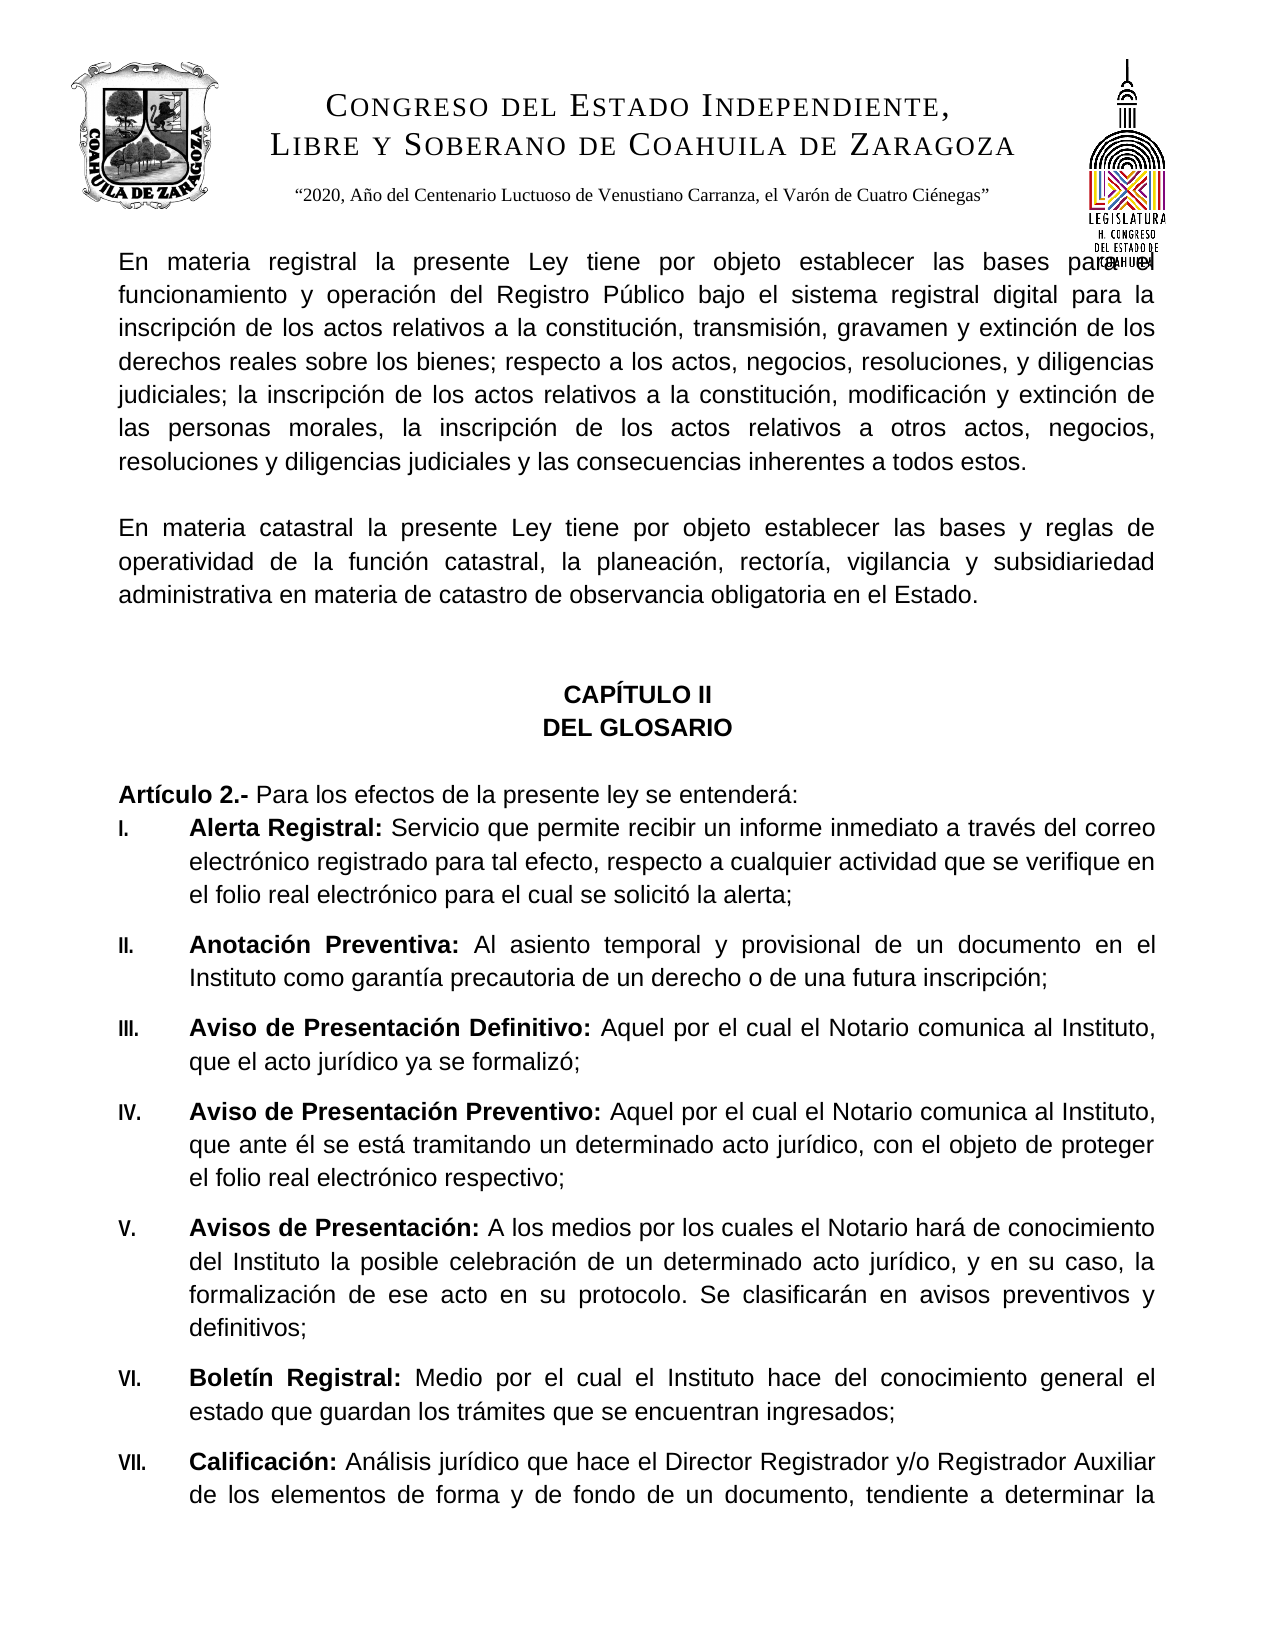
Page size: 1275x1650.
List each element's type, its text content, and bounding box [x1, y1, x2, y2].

list Aviso de Presentación Definitivo: Aquel por el cual el Notario comunica al Instituto, que el acto jurídico ya se formalizó; [118, 1010, 1157, 1077]
list Boletín Registral: Medio por el cual el Instituto hace del conocimiento general el estado que guardan los trámites que se encuentran ingresados; [118, 1360, 1157, 1427]
picture [1089, 59, 1166, 267]
list Aviso de Presentación Preventivo: Aquel por el cual el Notario comunica al Instituto, que ante él se está tramitando un determinado acto jurídico, con el objeto de proteger el folio real electrónico respectivo; [118, 1093, 1157, 1193]
text En materia registral la presente Ley tiene por objeto establecer las bases para el funcionamiento y operación del Registro Público bajo el sistema registral digital para la inscripción de los actos relativos a la constitución, transmisión, gravamen y extinción de los derechos reales sobre los bienes; respecto a los actos, negocios, resoluciones, y diligencias judiciales; la inscripción de los actos relativos a la constitución, modificación y extinción de las personas morales, la inscripción de los actos relativos a otros actos, negocios, resoluciones y diligencias judiciales y las consecuencias inherentes a todos estos. [118, 243, 1157, 477]
picture [70, 62, 219, 209]
text En materia catastral la presente Ley tiene por objeto establecer las bases y reglas de operatividad de la función catastral, la planeación, rectoría, vigilancia y subsidiariedad administrativa en materia de catastro de observancia obligatoria en el Estado. [118, 510, 1157, 610]
list Avisos de Presentación: A los medios por los cuales el Notario hará de conocimiento del Instituto la posible celebración de un determinado acto jurídico, y en su caso, la formalización de ese acto en su protocolo. Se clasificarán en avisos preventivos y definitivos; [118, 1210, 1157, 1343]
text Artículo 2.- Para los efectos de la presente ley se entenderá: [118, 777, 1157, 810]
text CAPÍTULO II [118, 677, 1157, 710]
text DEL GLOSARIO [118, 710, 1157, 743]
list Anotación Preventiva: Al asiento temporal y provisional de un documento en el Instituto como garantía precautoria de un derecho o de una futura inscripción; [118, 927, 1157, 993]
list Alerta Registral: Servicio que permite recibir un informe inmediato a través del correo electrónico registrado para tal efecto, respecto a cualquier actividad que se verifique en el folio real electrónico para el cual se solicitó la alerta; [118, 810, 1157, 910]
